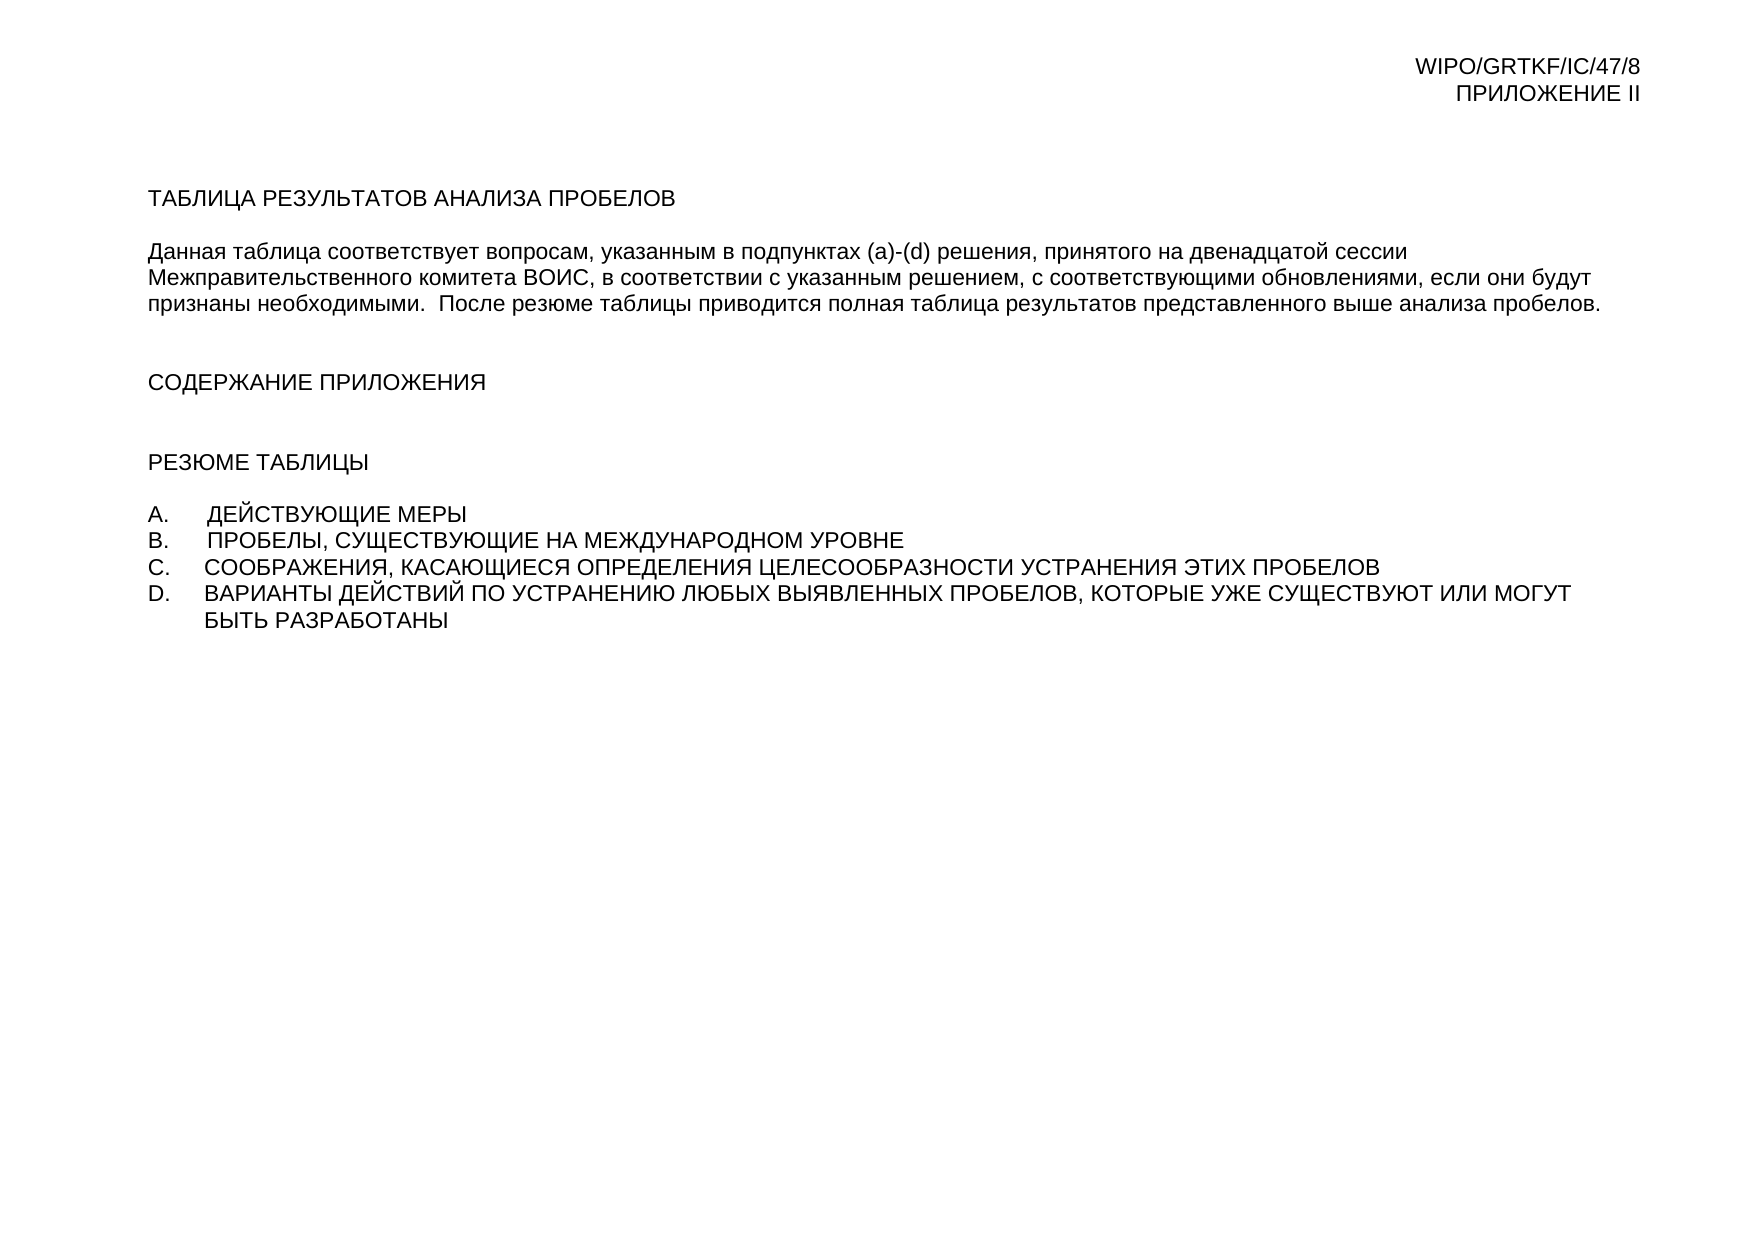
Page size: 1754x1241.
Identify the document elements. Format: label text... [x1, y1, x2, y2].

text ТАБЛИЦА РЕЗУЛЬТАТОВ АНАЛИЗА ПРОБЕЛОВ [148, 185, 1640, 211]
text Данная таблица соответствует вопросам, указанным в подпунктах (a)-(d) решения, принятого на двенадцатой сессии Межправительственного комитета ВОИС, в соответствии с указанным решением, с соответствующими обновлениями, если они будут признаны необходимыми. После резюме таблицы приводится полная таблица результатов представленного выше анализа пробелов. [148, 238, 1640, 317]
text D. ВАРИАНТЫ ДЕЙСТВИЙ ПО УСТРАНЕНИЮ ЛЮБЫХ ВЫЯВЛЕННЫХ ПРОБЕЛОВ, КОТОРЫЕ УЖЕ СУЩЕСТВУЮТ ИЛИ МОГУТ БЫТЬ РАЗРАБОТАНЫ [148, 580, 1640, 633]
text СОДЕРЖАНИЕ ПРИЛОЖЕНИЯ [148, 369, 1640, 396]
text B. ПРОБЕЛЫ, СУЩЕСТВУЮЩИЕ НА МЕЖДУНАРОДНОМ УРОВНЕ [148, 527, 1640, 554]
text РЕЗЮМЕ ТАБЛИЦЫ [148, 448, 1640, 475]
text C. СООБРАЖЕНИЯ, КАСАЮЩИЕСЯ ОПРЕДЕЛЕНИЯ ЦЕЛЕСООБРАЗНОСТИ УСТРАНЕНИЯ ЭТИХ ПРОБЕЛОВ [148, 554, 1640, 580]
text A. ДЕЙСТВУЮЩИЕ МЕРЫ [148, 501, 1640, 527]
